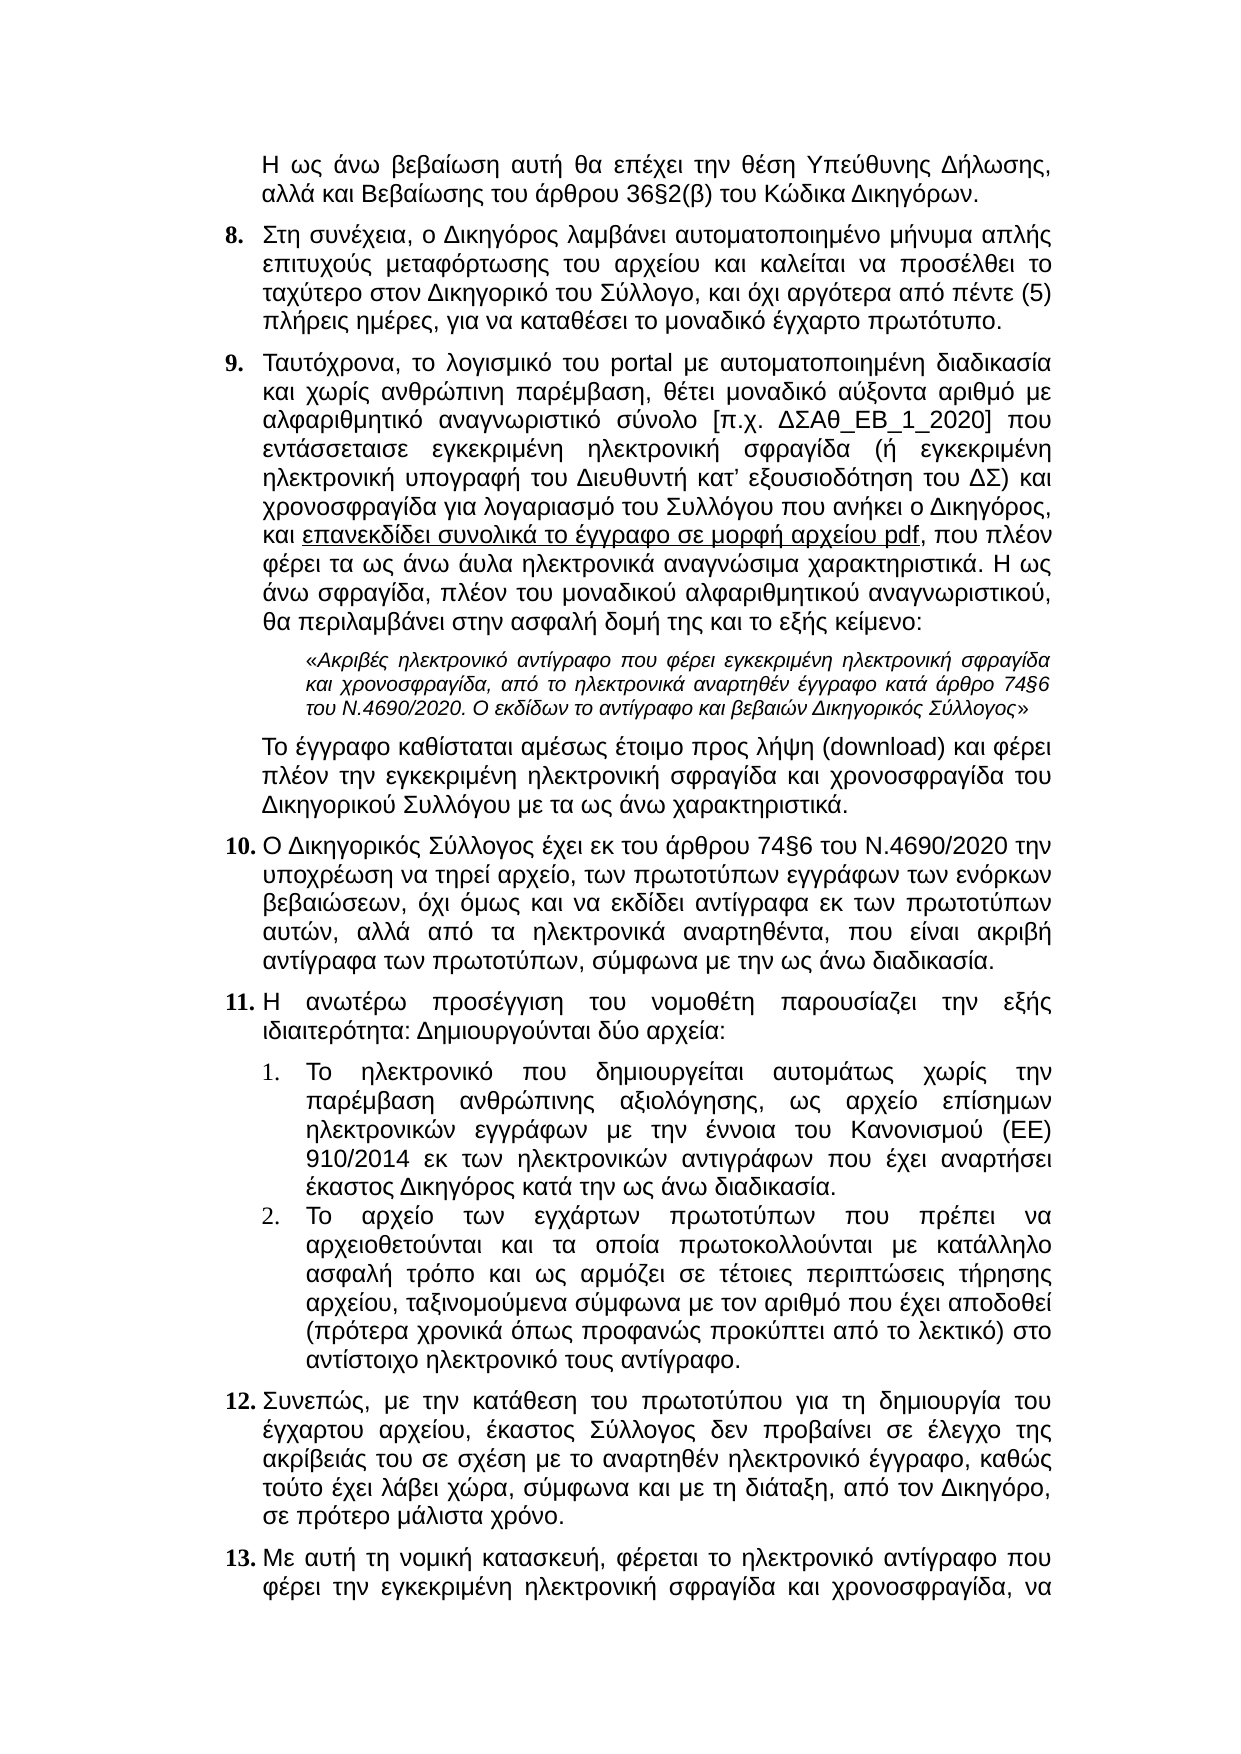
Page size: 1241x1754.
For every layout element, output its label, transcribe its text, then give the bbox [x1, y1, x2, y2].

list Το ηλεκτρονικό που δημιουργείται αυτομάτως χωρίς την παρέμβαση ανθρώπινης αξιολόγησης, ως αρχείο επίσημων ηλεκτρονικών εγγράφων με την έννοια του Κανονισμού (ΕΕ) 910/2014 εκ των ηλεκτρονικών αντιγράφων που έχει αναρτήσει έκαστος Δικηγόρος κατά την ως άνω διαδικασία. [261, 1057, 1053, 1201]
list Το αρχείο των εγχάρτων πρωτοτύπων που πρέπει να αρχειοθετούνται και τα οποία πρωτοκολλούνται με κατάλληλο ασφαλή τρόπο και ως αρμόζει σε τέτοιες περιπτώσεις τήρησης αρχείου, ταξινομούμενα σύμφωνα με τον αριθμό που έχει αποδοθεί (πρότερα χρονικά όπως προφανώς προκύπτει από το λεκτικό) στο αντίστοιχο ηλεκτρονικό τους αντίγραφο. [261, 1201, 1053, 1374]
list Ο Δικηγορικός Σύλλογος έχει εκ του άρθρου 74§6 του Ν.4690/2020 την υποχρέωση να τηρεί αρχείο, των πρωτοτύπων εγγράφων των ενόρκων βεβαιώσεων, όχι όμως και να εκδίδει αντίγραφα εκ των πρωτοτύπων αυτών, αλλά από τα ηλεκτρονικά αναρτηθέντα, που είναι ακριβή αντίγραφα των πρωτοτύπων, σύμφωνα με την ως άνω διαδικασία. [225, 831, 1053, 975]
list Στη συνέχεια, ο Δικηγόρος λαμβάνει αυτοματοποιημένο μήνυμα απλής επιτυχούς μεταφόρτωσης του αρχείου και καλείται να προσέλθει το ταχύτερο στον Δικηγορικό του Σύλλογο, και όχι αργότερα από πέντε (5) πλήρεις ημέρες, για να καταθέσει το μοναδικό έγχαρτο πρωτότυπο. [225, 220, 1053, 335]
list Ταυτόχρονα, το λογισμικό του portal με αυτοματοποιημένη διαδικασία και χωρίς ανθρώπινη παρέμβαση, θέτει μοναδικό αύξοντα αριθμό με αλφαριθμητικό αναγνωριστικό σύνολο [π.χ. ΔΣΑθ_ΕΒ_1_2020] που εντάσσεταισε εγκεκριμένη ηλεκτρονική σφραγίδα (ή εγκεκριμένη ηλεκτρονική υπογραφή του Διευθυντή κατ’ εξουσιοδότηση του ΔΣ) και χρονοσφραγίδα για λογαριασμό του Συλλόγου που ανήκει ο Δικηγόρος, και επανεκδίδει συνολικά το έγγραφο σε μορφή αρχείου pdf, που πλέον φέρει τα ως άνω άυλα ηλεκτρονικά αναγνώσιμα χαρακτηριστικά. Η ως άνω σφραγίδα, πλέον του μοναδικού αλφαριθμητικού αναγνωριστικού, θα περιλαμβάνει στην ασφαλή δομή της και το εξής κείμενο: [225, 348, 1053, 635]
text Το έγγραφο καθίσταται αμέσως έτοιμο προς λήψη (download) και φέρει πλέον την εγκεκριμένη ηλεκτρονική σφραγίδα και χρονοσφραγίδα του Δικηγορικού Συλλόγου με τα ως άνω χαρακτηριστικά. [261, 732, 1053, 818]
text Η ως άνω βεβαίωση αυτή θα επέχει την θέση Υπεύθυνης Δήλωσης, αλλά και Βεβαίωσης του άρθρου 36§2(β) του Κώδικα Δικηγόρων. [261, 150, 1053, 207]
list Η ανωτέρω προσέγγιση του νομοθέτη παρουσίαζει την εξής ιδιαιτερότητα: Δημιουργούνται δύο αρχεία: [225, 987, 1053, 1045]
text «Ακριβές ηλεκτρονικό αντίγραφο που φέρει εγκεκριμένη ηλεκτρονική σφραγίδα και χρονοσφραγίδα, από το ηλεκτρονικά αναρτηθέν έγγραφο κατά άρθρο 74§6 του Ν.4690/2020. Ο εκδίδων το αντίγραφο και βεβαιών Δικηγορικός Σύλλογος» [306, 648, 1053, 719]
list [225, 1543, 1053, 1600]
list Συνεπώς, με την κατάθεση του πρωτοτύπου για τη δημιουργία του έγχαρτου αρχείου, έκαστος Σύλλογος δεν προβαίνει σε έλεγχο της ακρίβειάς του σε σχέση με το αναρτηθέν ηλεκτρονικό έγγραφο, καθώς τούτο έχει λάβει χώρα, σύμφωνα και με τη διάταξη, από τον Δικηγόρο, σε πρότερο μάλιστα χρόνο. [225, 1386, 1053, 1530]
